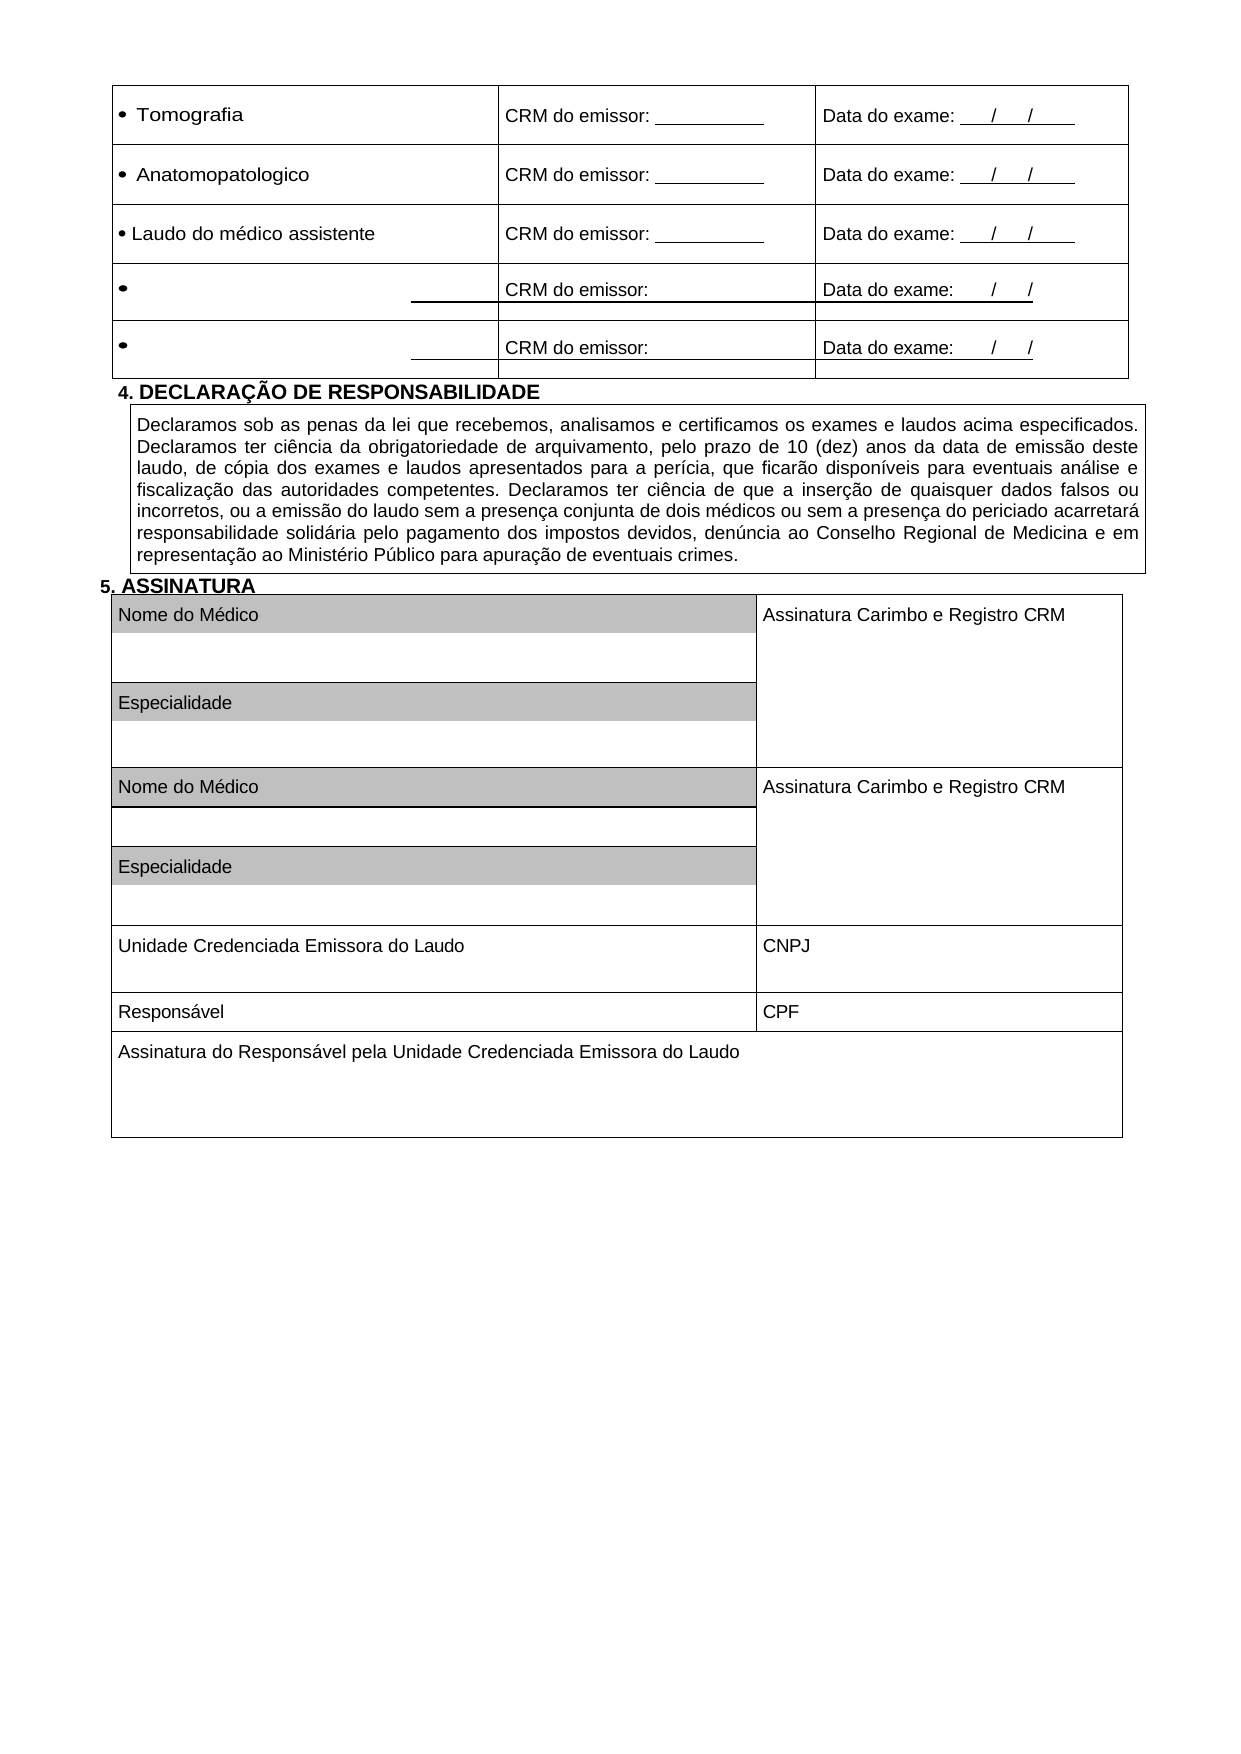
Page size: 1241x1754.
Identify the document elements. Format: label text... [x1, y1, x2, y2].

table_header  Tomografia [113, 86, 498, 144]
table_cell Data do exame: / / [816, 205, 1128, 263]
table_cell CRM do emissor: [499, 321, 815, 359]
table_cell [411, 360, 498, 378]
table_cell  [113, 264, 411, 320]
table_cell [816, 360, 1033, 378]
table_header CRM do emissor: [499, 86, 815, 144]
table_cell CRM do emissor: [499, 264, 815, 301]
table_cell [1033, 264, 1128, 320]
table_cell [816, 303, 1033, 320]
table_cell  Laudo do médico assistente [113, 205, 498, 263]
table_cell [499, 360, 815, 378]
table_cell  [113, 321, 411, 378]
table_cell CRM do emissor: [499, 145, 815, 203]
table_cell  Anatomopatologico [113, 145, 498, 203]
table_cell Data do exame: / / [816, 145, 1128, 203]
table_cell [411, 321, 498, 359]
list ASSINATURA [100, 574, 1165, 598]
table_cell [411, 264, 498, 301]
table_cell [499, 303, 815, 320]
table_cell CRM do emissor: [499, 205, 815, 263]
list DECLARAÇÃO DE RESPONSABILIDADE [118, 380, 1165, 404]
table_cell Data do exame: / / [816, 321, 1033, 359]
table_cell Data do exame: / / [816, 264, 1033, 301]
table_cell [411, 303, 498, 320]
table_cell [1033, 321, 1128, 378]
table_header Data do exame: / / [816, 86, 1128, 144]
